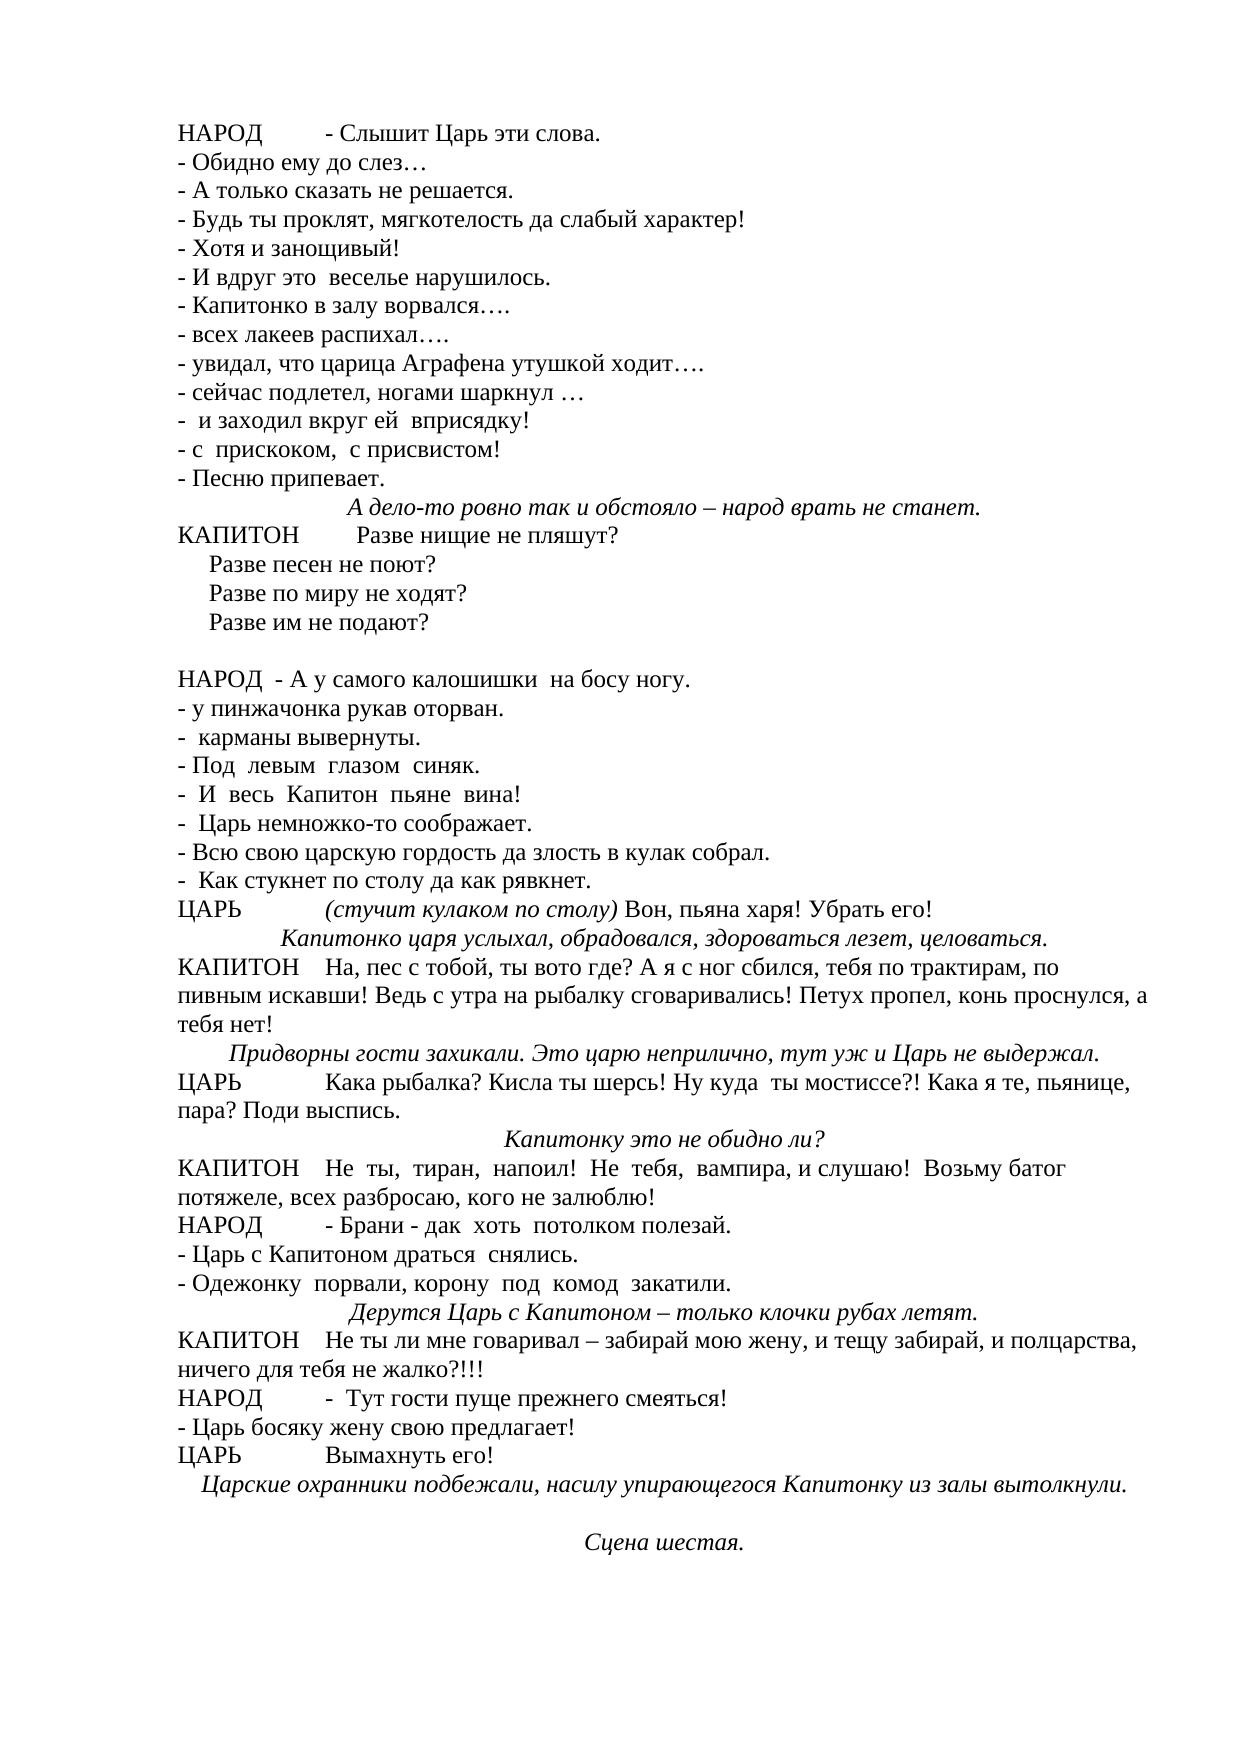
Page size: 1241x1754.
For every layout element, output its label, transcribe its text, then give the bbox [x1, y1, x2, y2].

text - Капитонко в залу ворвался…. [177, 291, 1152, 319]
text - А только сказать не решается. [177, 176, 1152, 204]
text - Царь босяку жену свою предлагает! [177, 1412, 1152, 1441]
text - и заходил вкруг ей вприсядку! [177, 406, 1152, 434]
text - сейчас подлетел, ногами шаркнул … [177, 377, 1152, 406]
text Царские охранники подбежали, насилу упирающегося Капитонку из залы вытолкнули. [177, 1469, 1152, 1498]
text Капитонко царя услыхал, обрадовался, здороваться лезет, целоваться. [177, 923, 1152, 952]
text НАРОД - Брани - дак хоть потолком полезай. [177, 1211, 1152, 1239]
text Капитонку это не обидно ли? [177, 1124, 1152, 1153]
text - Под левым глазом синяк. [177, 751, 1152, 779]
text Дерутся Царь с Капитоном – только клочки рубах летят. [177, 1297, 1152, 1326]
text НАРОД - А у самого калошишки на босу ногу. [177, 664, 1152, 693]
text - И вдруг это веселье нарушилось. [177, 262, 1152, 291]
text - Песню припевает. [177, 463, 1152, 492]
text - Будь ты проклят, мягкотелость да слабый характер! [177, 204, 1152, 233]
text КАПИТОН Разве нищие не пляшут? [177, 521, 1152, 549]
text - И весь Капитон пьяне вина! [177, 779, 1152, 808]
text ЦАРЬ Кака рыбалка? Кисла ты шерсь! Ну куда ты мостиссе?! Кака я те, пьянице, пара? Поди выспись. [177, 1067, 1152, 1124]
text - всех лакеев распихал…. [177, 319, 1152, 348]
text НАРОД - Тут гости пуще прежнего смеяться! [177, 1383, 1152, 1412]
text ЦАРЬ Вымахнуть его! [177, 1441, 1152, 1469]
text - карманы вывернуты. [177, 722, 1152, 751]
text - Всю свою царскую гордость да злость в кулак собрал. [177, 837, 1152, 866]
text КАПИТОН На, пес с тобой, ты вото где? А я с ног сбился, тебя по трактирам, по [177, 952, 1152, 981]
text КАПИТОН Не ты ли мне говаривал – забирай мою жену, и тещу забирай, и полцарства, ничего для тебя не жалко?!!! [177, 1326, 1152, 1383]
text - Одежонку порвали, корону под комод закатили. [177, 1268, 1152, 1297]
text КАПИТОН Не ты, тиран, напоил! Не тебя, вампира, и слушаю! Возьму батог [177, 1153, 1152, 1182]
text Разве песен не поют? [177, 549, 1152, 578]
text Разве им не подают? [177, 607, 1152, 636]
text Разве по миру не ходят? [177, 578, 1152, 607]
text Придворны гости захикали. Это царю неприлично, тут уж и Царь не выдержал. [177, 1038, 1152, 1067]
text - Как стукнет по столу да как рявкнет. [177, 866, 1152, 894]
text - Обидно ему до слез… [177, 147, 1152, 176]
text А дело-то ровно так и обстояло – народ врать не станет. [177, 492, 1152, 521]
text пивным искавши! Ведь с утра на рыбалку сговаривались! Петух пропел, конь проснулся, а тебя нет! [177, 981, 1152, 1038]
text - Хотя и занощивый! [177, 233, 1152, 262]
text - увидал, что царица Аграфена утушкой ходит…. [177, 348, 1152, 377]
text - Царь с Капитоном драться снялись. [177, 1239, 1152, 1268]
text НАРОД - Слышит Царь эти слова. [177, 118, 1152, 147]
text - Царь немножко-то соображает. [177, 808, 1152, 837]
text ЦАРЬ (стучит кулаком по столу) Вон, пьяна харя! Убрать его! [177, 894, 1152, 923]
text - у пинжачонка рукав оторван. [177, 693, 1152, 722]
text Сцена шестая. [177, 1527, 1152, 1556]
text потяжеле, всех разбросаю, кого не залюблю! [177, 1182, 1152, 1211]
text - с прискоком, с присвистом! [177, 434, 1152, 463]
